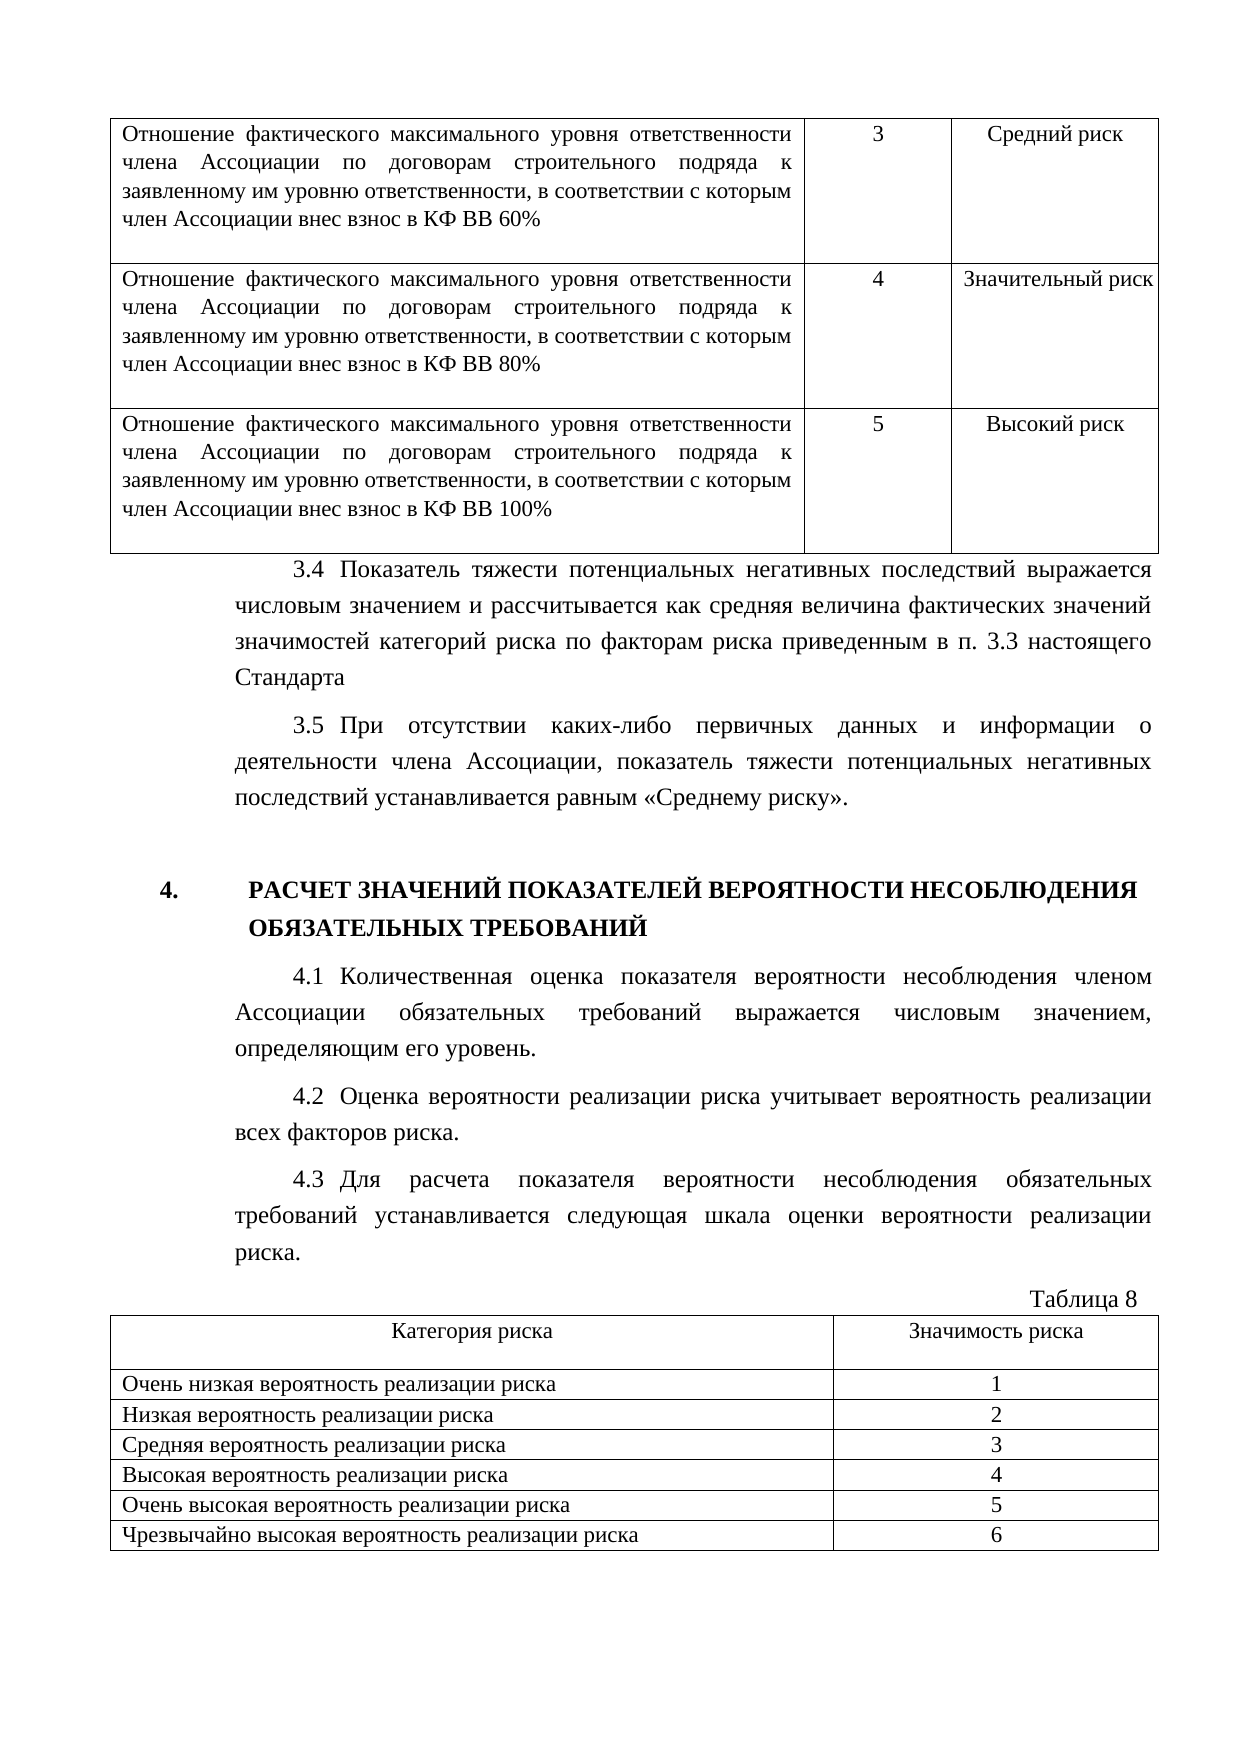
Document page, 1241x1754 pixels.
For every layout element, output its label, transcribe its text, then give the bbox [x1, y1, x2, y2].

table_cell 5 [834, 1491, 1158, 1520]
list Показатель тяжести потенциальных негативных последствий выражается числовым значением и рассчитывается как средняя величина фактических значений значимостей категорий риска по факторам риска приведенным в п. 3.3 настоящего Стандарта [234, 554, 1152, 691]
table_cell Средняя вероятность реализации риска [111, 1430, 833, 1459]
table_header Категория риска [111, 1316, 833, 1369]
list Для расчета показателя вероятности несоблюдения обязательных требований устанавливается следующая шкала оценки вероятности реализации риска. [234, 1164, 1152, 1266]
table_cell Высокий риск [952, 409, 1158, 553]
table_cell 2 [834, 1400, 1158, 1429]
table_cell Отношение фактического максимального уровня ответственности члена Ассоциации по договорам строительного подряда к заявленному им уровню ответственности, в соответствии с которым член Ассоциации внес взнос в КФ ВВ 80% [111, 264, 804, 408]
text Таблица 8 [118, 1284, 1137, 1313]
table_cell 6 [834, 1521, 1158, 1550]
table_cell 4 [834, 1460, 1158, 1489]
list При отсутствии каких-либо первичных данных и информации о деятельности члена Ассоциации, показатель тяжести потенциальных негативных последствий устанавливается равным «Среднему риску». [234, 710, 1152, 811]
list Количественная оценка показателя вероятности несоблюдения членом Ассоциации обязательных требований выражается числовым значением, определяющим его уровень. [234, 961, 1152, 1062]
table_cell Значительный риск [952, 264, 1158, 408]
table_cell 4 [805, 264, 951, 408]
table_cell Высокая вероятность реализации риска [111, 1460, 833, 1489]
table_cell Чрезвычайно высокая вероятность реализации риска [111, 1521, 833, 1550]
table_cell 5 [805, 409, 951, 553]
list Оценка вероятности реализации риска учитывает вероятность реализации всех факторов риска. [234, 1081, 1152, 1146]
list РАСЧЕТ ЗНАЧЕНИЙ ПОКАЗАТЕЛЕЙ ВЕРОЯТНОСТИ НЕСОБЛЮДЕНИЯ ОБЯЗАТЕЛЬНЫХ ТРЕБОВАНИЙ [159, 875, 1197, 942]
table_cell Отношение фактического максимального уровня ответственности члена Ассоциации по договорам строительного подряда к заявленному им уровню ответственности, в соответствии с которым член Ассоциации внес взнос в КФ ВВ 60% [111, 119, 804, 263]
table_cell Отношение фактического максимального уровня ответственности члена Ассоциации по договорам строительного подряда к заявленному им уровню ответственности, в соответствии с которым член Ассоциации внес взнос в КФ ВВ 100% [111, 409, 804, 553]
table_cell Очень высокая вероятность реализации риска [111, 1491, 833, 1520]
table_cell Очень низкая вероятность реализации риска [111, 1370, 833, 1399]
table_cell Средний риск [952, 119, 1158, 263]
table_cell 3 [805, 119, 951, 263]
table_header Значимость риска [834, 1316, 1158, 1369]
table_cell Низкая вероятность реализации риска [111, 1400, 833, 1429]
table_cell 1 [834, 1370, 1158, 1399]
table_cell 3 [834, 1430, 1158, 1459]
